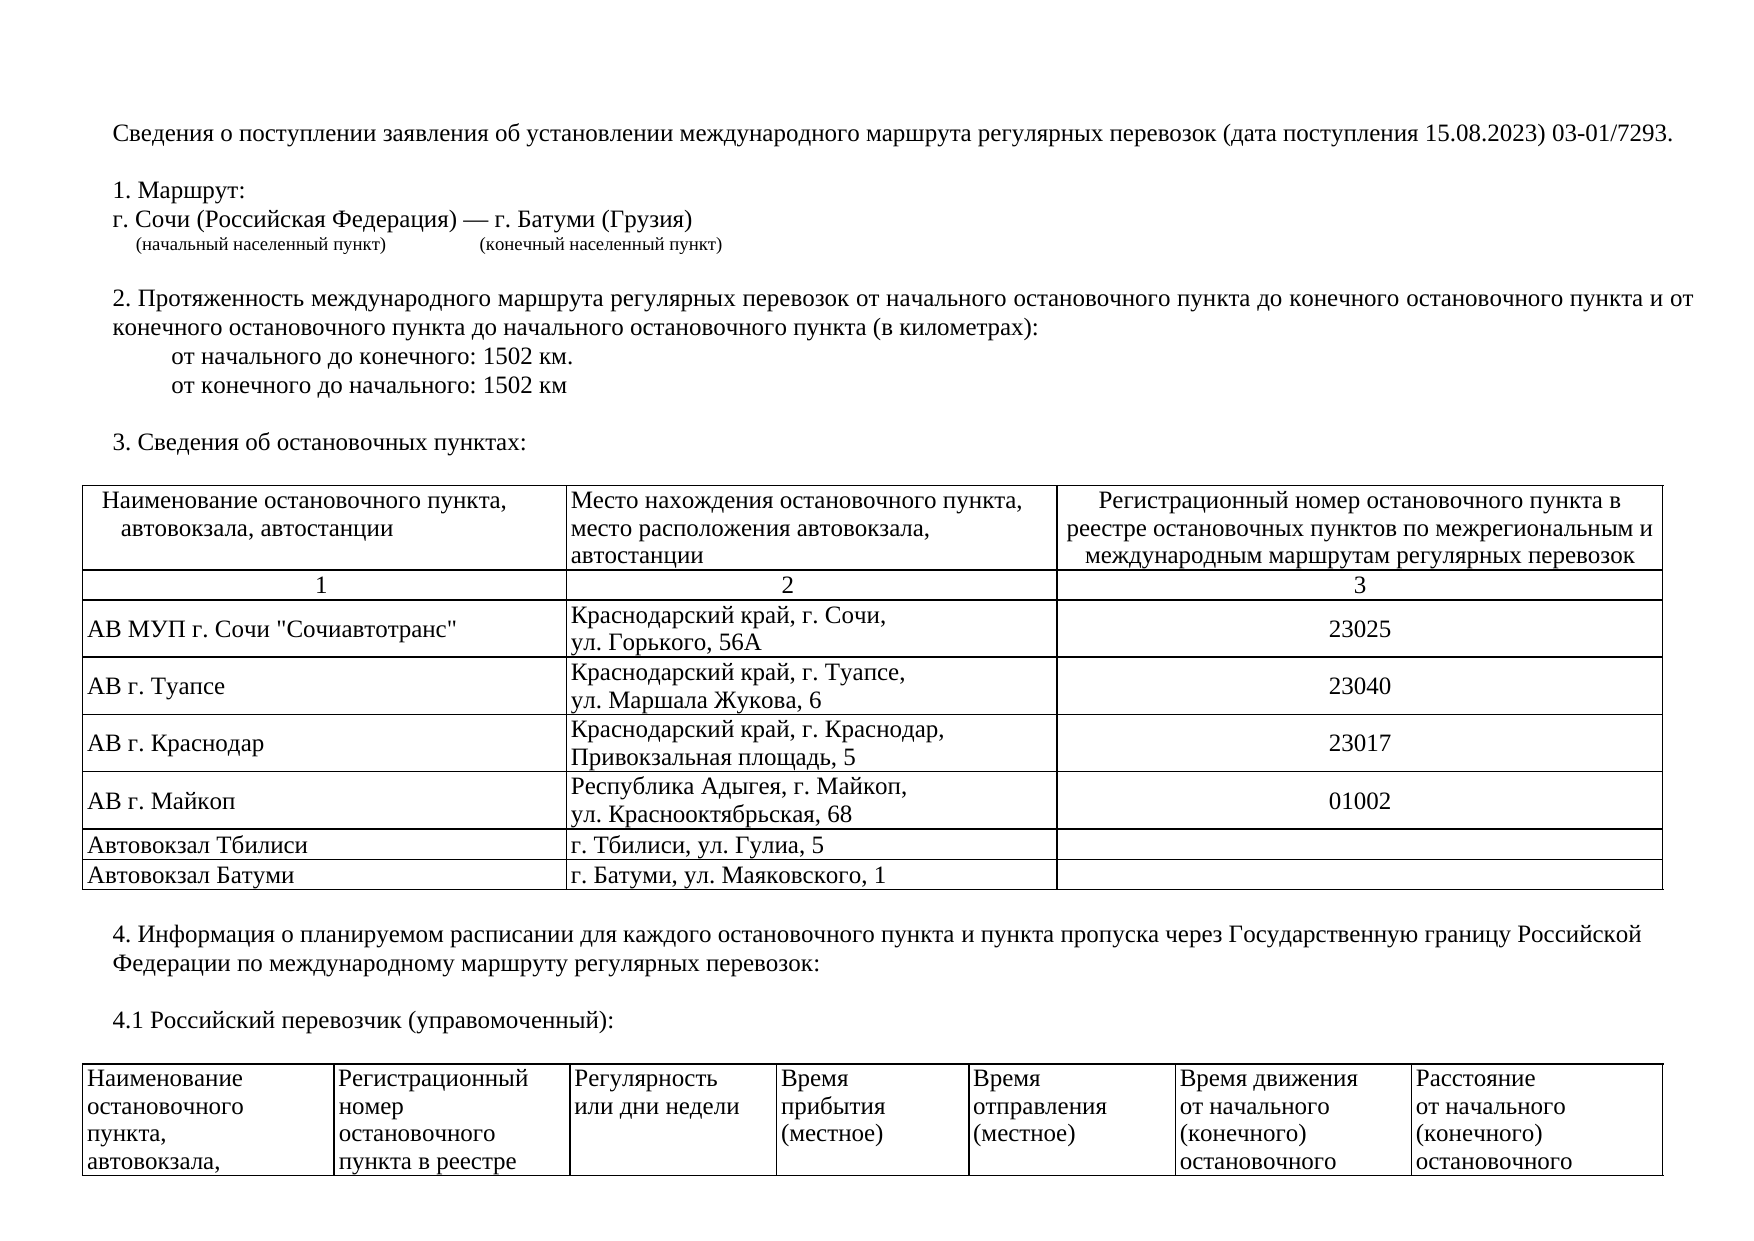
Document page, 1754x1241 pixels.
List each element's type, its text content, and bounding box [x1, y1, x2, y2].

table_header Наименование остановочного пункта, автовокзала, автостанции [83, 486, 566, 569]
text 3. Сведения об остановочных пунктах: [112, 427, 1695, 456]
text от начального до конечного: 1502 км. [112, 341, 1695, 370]
table_cell 1 [83, 571, 566, 599]
table_cell АВ МУП г. Сочи "Сочиавтотранс" [83, 601, 566, 656]
table_cell Краснодарский край, г. Краснодар, Привокзальная площадь, 5 [567, 715, 1056, 771]
table_cell 3 [1058, 571, 1662, 599]
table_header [335, 1065, 569, 1175]
text 4.1 Российский перевозчик (управомоченный): [112, 1005, 1695, 1034]
text (начальный населенный пункт) (конечный населенный пункт) [112, 233, 1695, 255]
table_cell Краснодарский край, г. Туапсе, ул. Маршала Жукова, 6 [567, 658, 1056, 714]
table_cell г. Батуми, ул. Маяковского, 1 [567, 860, 1056, 889]
table_cell г. Тбилиси, ул. Гулиа, 5 [567, 830, 1056, 858]
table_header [1176, 1065, 1411, 1175]
table_header Место нахождения остановочного пункта, место расположения автовокзала, автостанции [567, 486, 1056, 569]
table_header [571, 1065, 776, 1175]
text Сведения о поступлении заявления об установлении международного маршрута регулярных перевозок (дата поступления 15.08.2023) 03-01/7293. [112, 118, 1695, 147]
table_cell 2 [567, 571, 1056, 599]
text от конечного до начального: 1502 км [112, 370, 1695, 398]
table_cell АВ г. Краснодар [83, 715, 566, 771]
table_cell Республика Адыгея, г. Майкоп, ул. Краснооктябрьская, 68 [567, 772, 1056, 828]
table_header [970, 1065, 1175, 1175]
table_header Регистрационный номер остановочного пункта в реестре остановочных пунктов по межрегиональным и международным маршрутам регулярных перевозок [1058, 486, 1662, 569]
text 1. Маршрут: [112, 176, 1695, 204]
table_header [1412, 1065, 1662, 1175]
table_cell 23025 [1058, 601, 1662, 656]
text 2. Протяженность международного маршрута регулярных перевозок от начального остановочного пункта до конечного остановочного пункта и от конечного остановочного пункта до начального остановочного пункта (в километрах): [112, 283, 1695, 341]
table_cell [1058, 830, 1662, 858]
table_cell 23017 [1058, 715, 1662, 771]
text 4. Информация о планируемом расписании для каждого остановочного пункта и пункта пропуска через Государственную границу Российской Федерации по международному маршруту регулярных перевозок: [112, 919, 1695, 977]
table_cell [1058, 860, 1662, 889]
table_cell АВ г. Майкоп [83, 772, 566, 828]
text г. Сочи (Российская Федерация) — г. Батуми (Грузия) [112, 204, 1695, 233]
table_cell Краснодарский край, г. Сочи, ул. Горького, 56А [567, 601, 1056, 656]
table_cell 23040 [1058, 658, 1662, 714]
table_cell Автовокзал Тбилиси [83, 830, 566, 858]
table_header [83, 1065, 333, 1175]
table_cell АВ г. Туапсе [83, 658, 566, 714]
table_cell Автовокзал Батуми [83, 860, 566, 889]
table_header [777, 1065, 968, 1175]
table_cell 01002 [1058, 772, 1662, 828]
